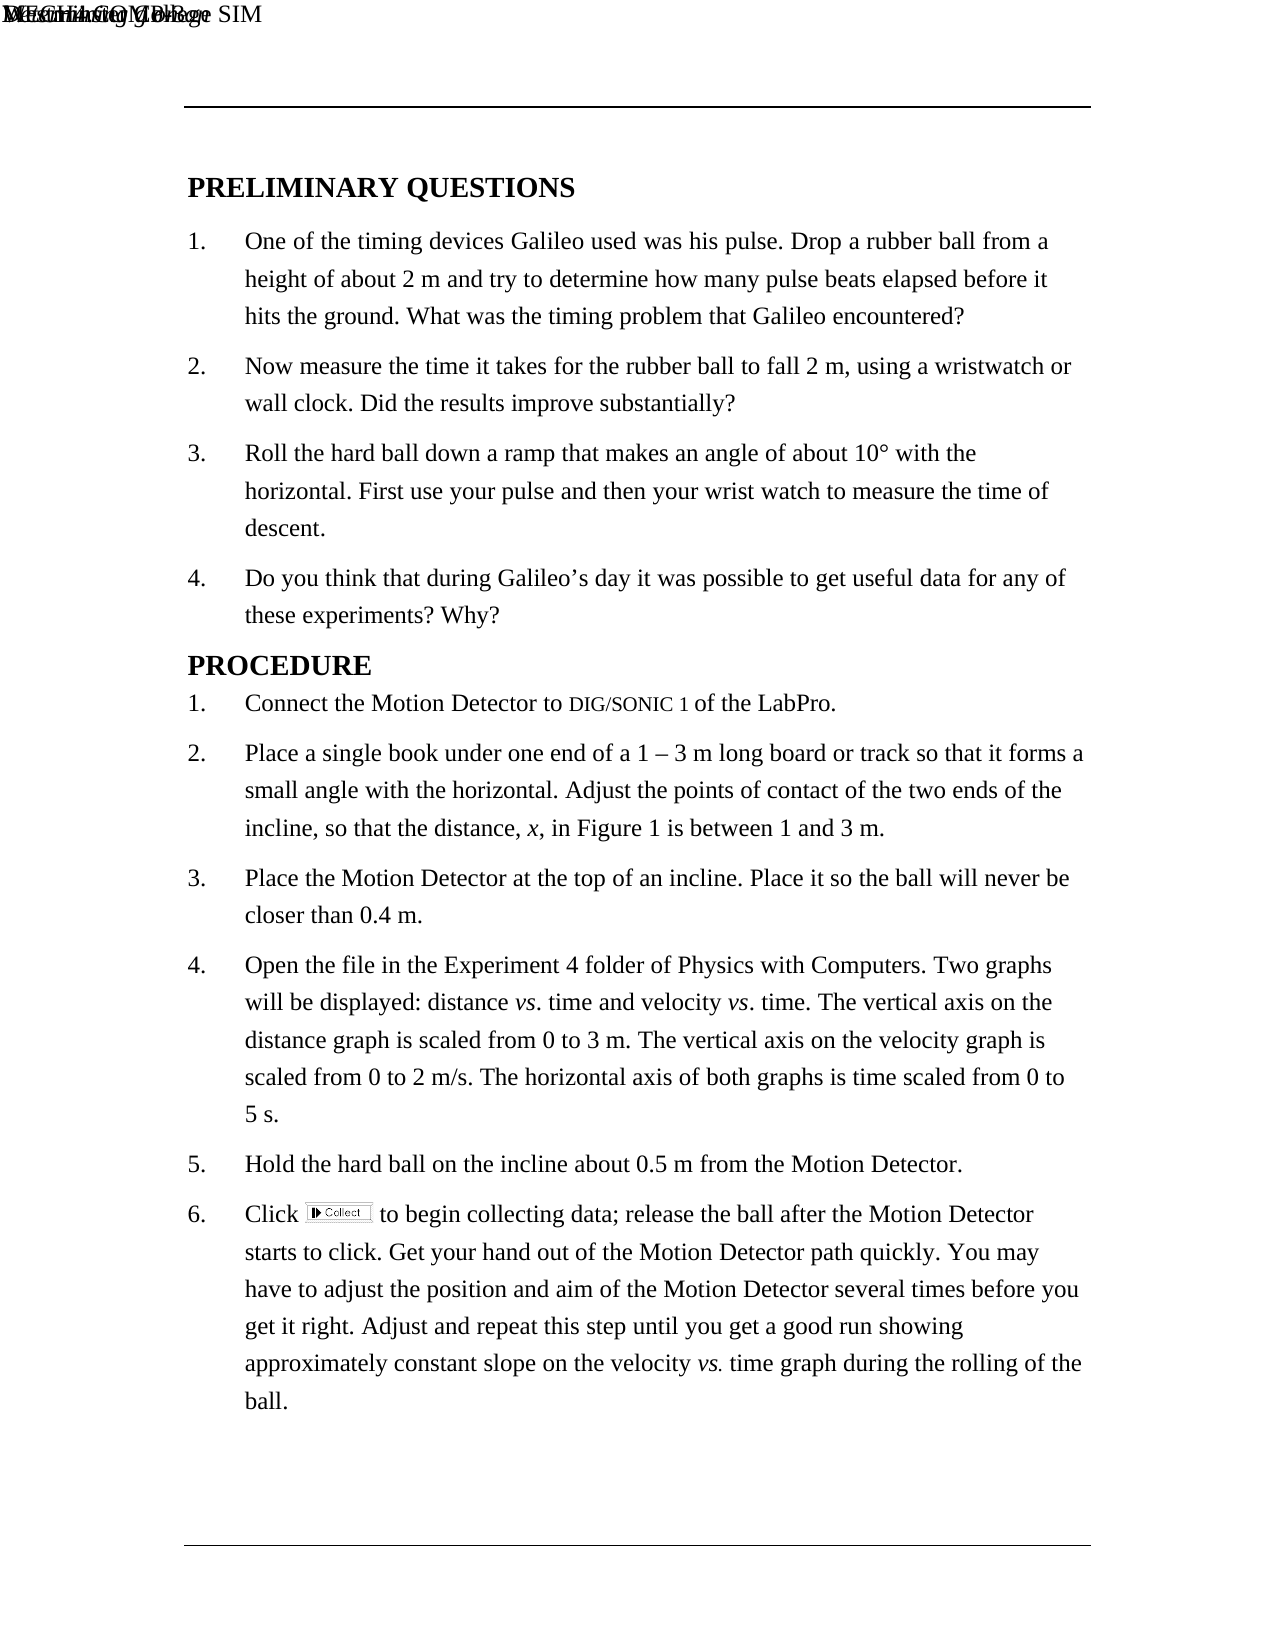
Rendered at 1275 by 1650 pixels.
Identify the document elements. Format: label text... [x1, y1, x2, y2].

list Click to begin collecting data; release the ball after the Motion Detector starts to click. Get your hand out of the Motion Detector path quickly. You may have to adjust the position and aim of the Motion Detector several times before you get it right. Adjust and repeat this step until you get a good run showing approximately constant slope on the velocity vs. time graph during the rolling of the ball. [187, 1199, 1084, 1414]
list Do you think that during Galileo’s day it was possible to get useful data for any of these experiments? Why? [187, 563, 1068, 629]
text PRELIMINARY QUESTIONS [187, 170, 1102, 203]
list Open the file in the Experiment 4 folder of Physics with Computers. Two graphs will be displayed: distance vs. time and velocity vs. time. The vertical axis on the distance graph is scaled from 0 to 3 m. The vertical axis on the velocity graph is scaled from 0 to 2 m/s. The horizontal axis of both graphs is time scaled from 0 to 5 s. [187, 950, 1065, 1128]
list Connect the Motion Detector to DIG/SONIC 1 of the LabPro. [187, 688, 1102, 717]
list Now measure the time it takes for the rubber ball to fall 2 m, using a wristwatch or wall clock. Did the results improve substantially? [187, 351, 1073, 417]
list Hold the hard ball on the incline about 0.5 m from the Motion Detector. [187, 1149, 1102, 1178]
list Place the Motion Detector at the top of an incline. Place it so the ball will never be closer than 0.4 m. [187, 863, 1071, 929]
list One of the timing devices Galileo used was his pulse. Drop a rubber ball from a height of about 2 m and try to determine how many pulse beats elapsed before it hits the ground. What was the timing problem that Galileo encountered? [187, 226, 1048, 330]
picture [305, 1202, 374, 1223]
list Place a single book under one end of a 1 – 3 m long board or track so that it forms a small angle with the horizontal. Adjust the points of contact of the two ends of the incline, so that the distance, x, in Figure 1 is between 1 and 3 m. [187, 738, 1084, 841]
subtitle PROCEDURE [187, 648, 1102, 681]
list Roll the hard ball down a ramp that makes an angle of about 10° with the horizontal. First use your pulse and then your wrist watch to measure the time of descent. [187, 438, 1051, 542]
